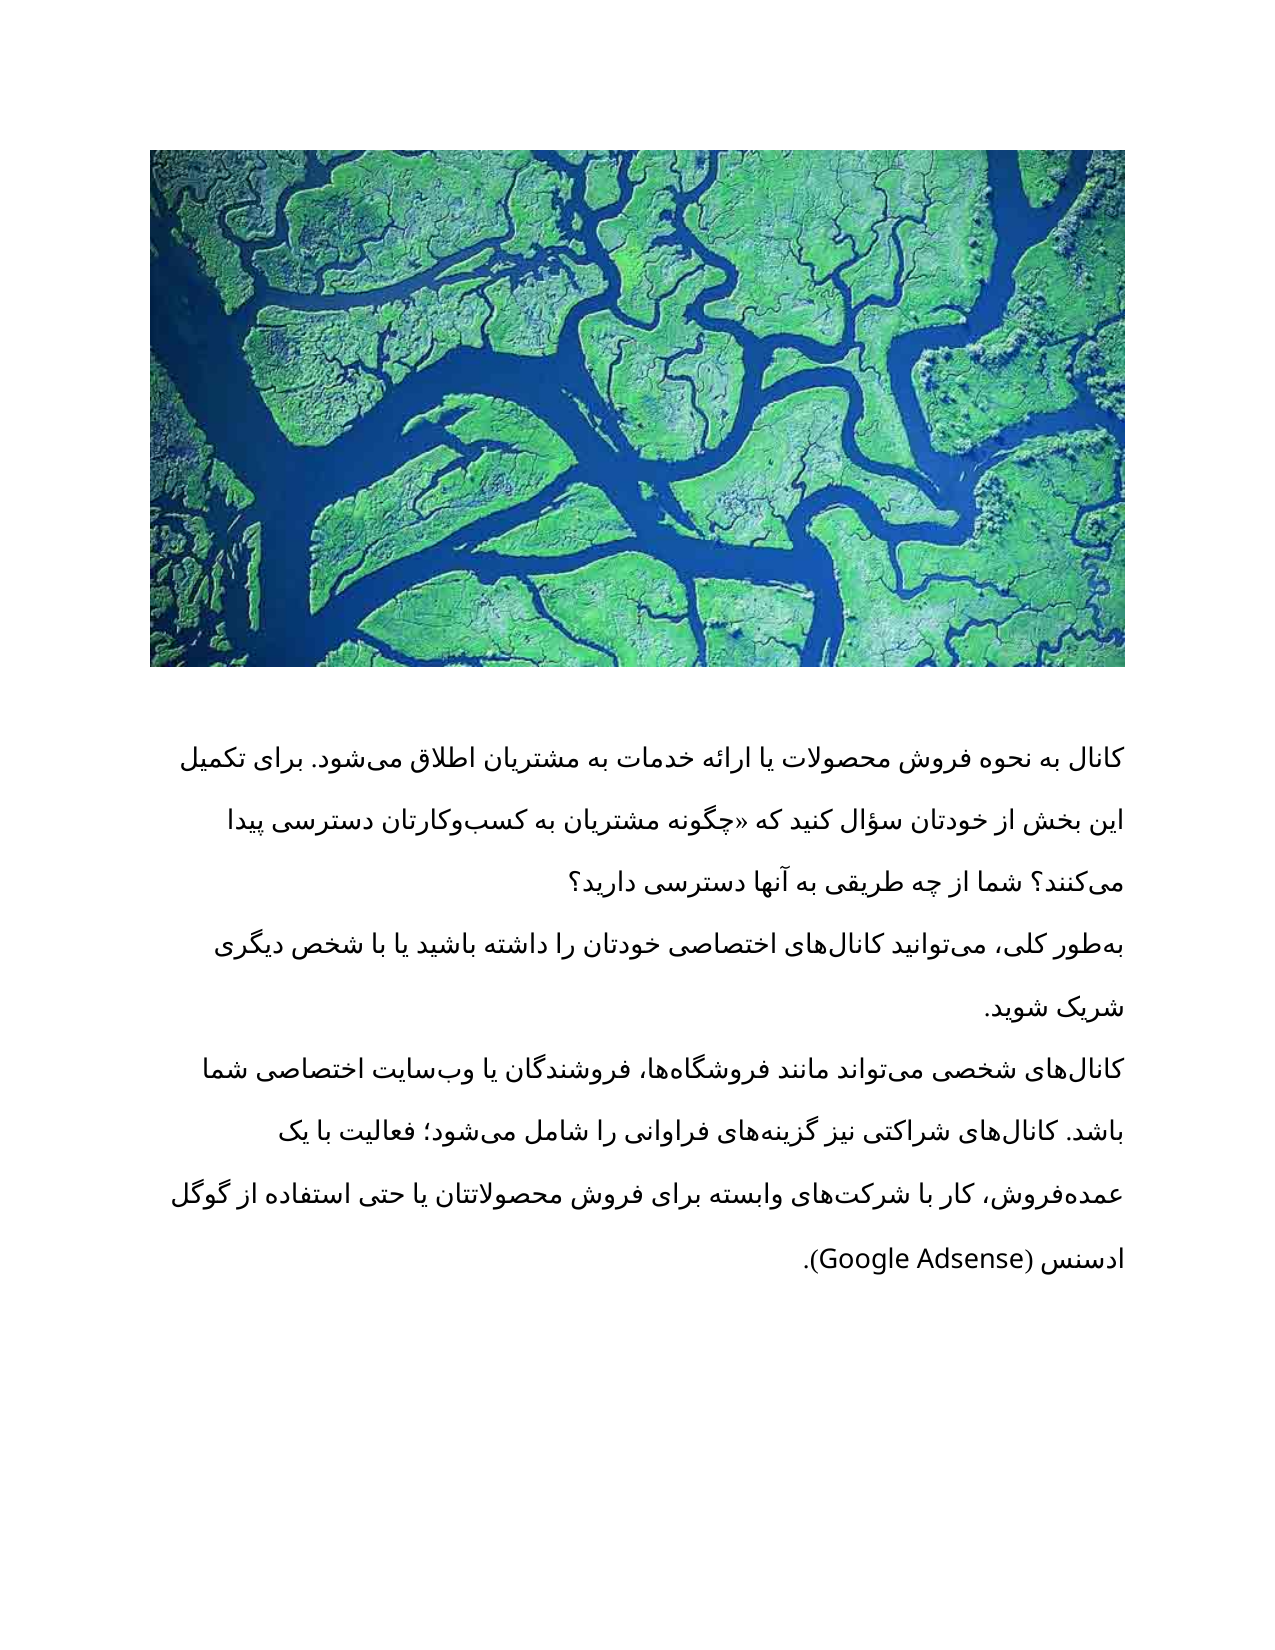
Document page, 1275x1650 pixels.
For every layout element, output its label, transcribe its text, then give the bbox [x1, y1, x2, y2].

text کانال به ‌نحوه فروش محصولات یا ارائه‌ خدمات به ‌مشتریان اطلاق می‌شود. برای تکمیل این ‌بخش از خودتان سؤال کنید که «چگونه مشتریان به ‌کسب‌و‌کارتان دسترسی پیدا می‌کنند؟ شما از چه‌ طریقی به‌‌‌ آنها دسترسی دارید؟ به‌طور کلی، می‌توانید کانال‌های اختصاصی خودتان را داشته ‌باشید یا با شخص ‌دیگری شریک شوید. کانال‌های شخصی می‌تواند مانند فروشگاه‌ها، فروشندگان یا وب‌سایت‌ اختصاصی شما باشد. کانال‌های ‌شراکتی نیز گزینه‌های فراوانی را شامل ‌می‌شود؛ فعالیت ‌با یک ‌عمده‌فروش، کار با شرکت‌های وابسته برای فروش محصولاتتان یا حتی استفاده از گوگل ‌ادسنس (Google Adsense). [150, 742, 1125, 1277]
picture [150, 150, 1125, 667]
